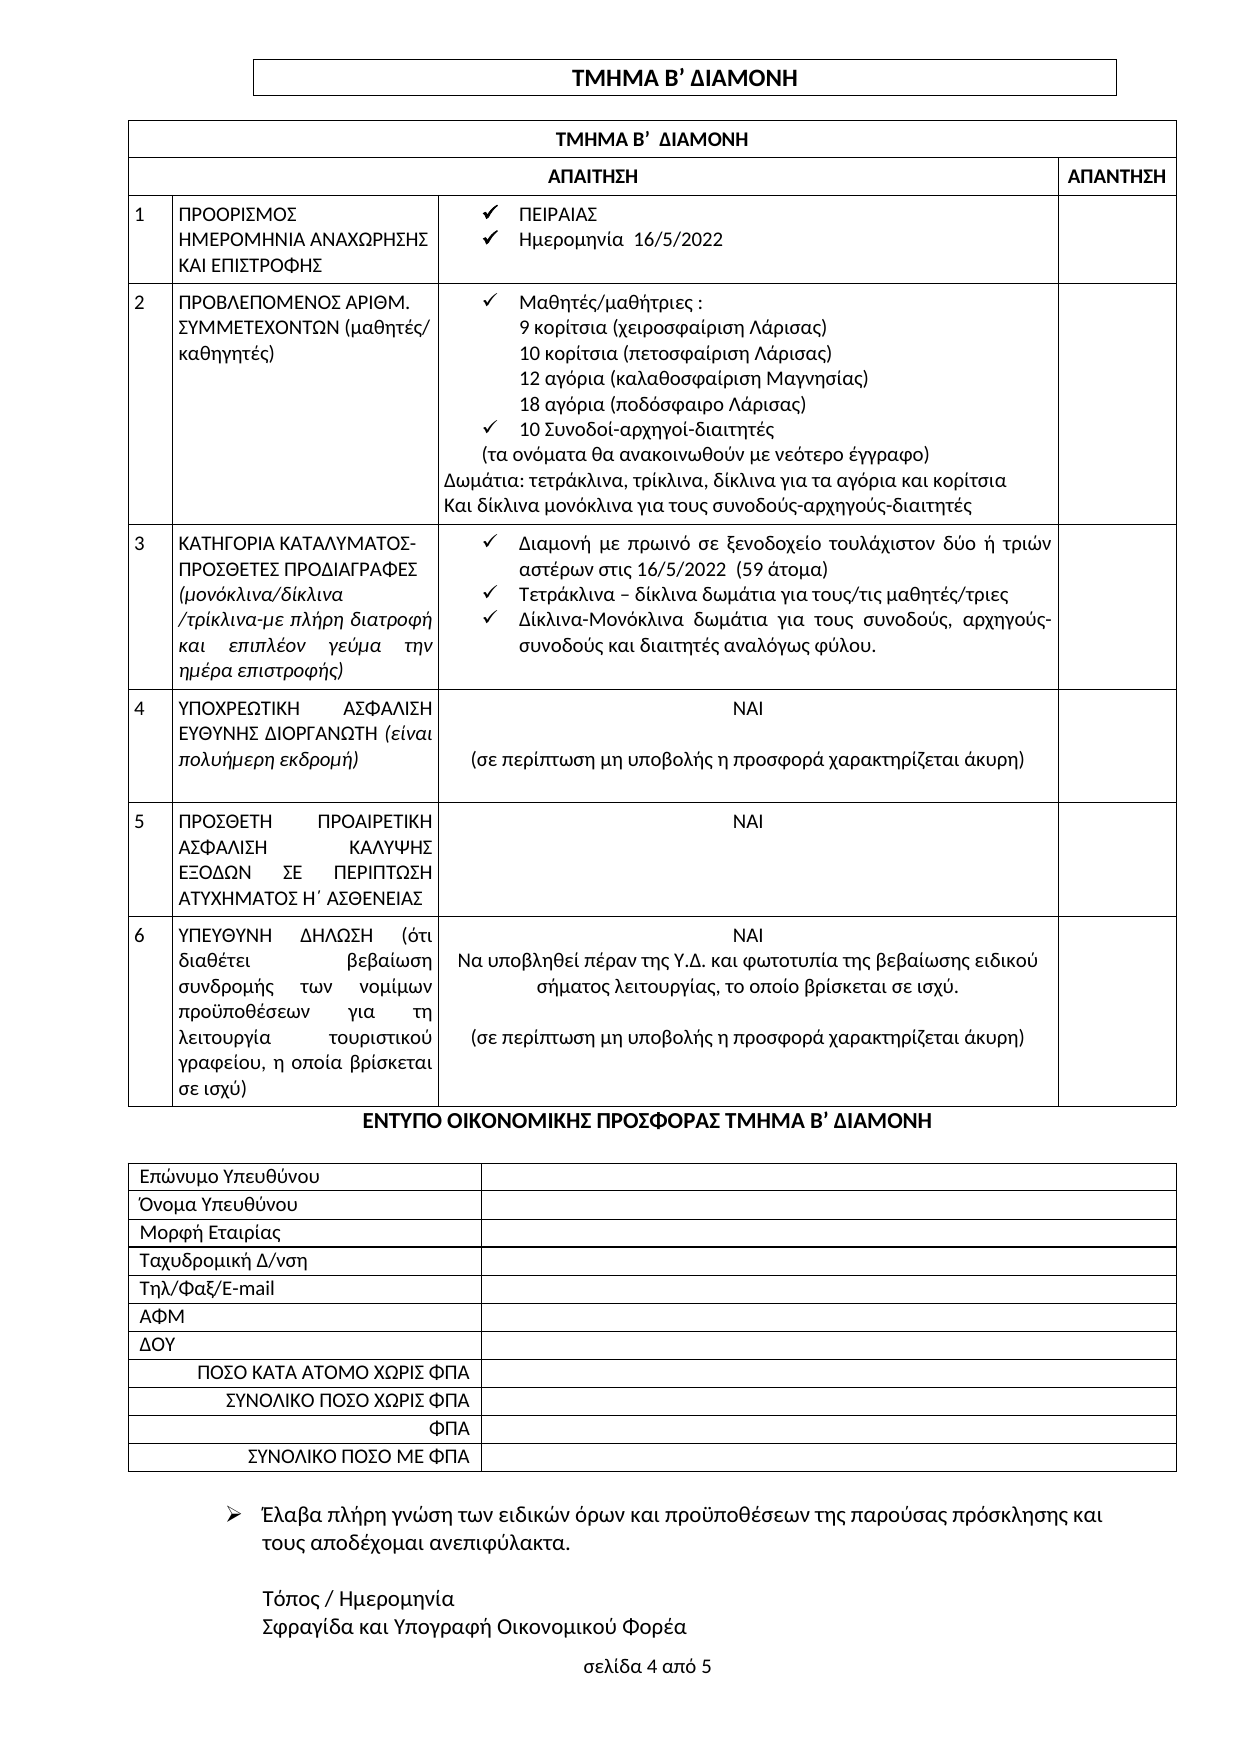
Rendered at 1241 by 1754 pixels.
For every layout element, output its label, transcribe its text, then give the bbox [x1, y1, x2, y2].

table_cell Μαθητές/μαθήτριες : 9 κορίτσια (χειροσφαίριση Λάρισας) 10 κορίτσια (πετοσφαίριση Λάρισας) 12 αγόρια (καλαθοσφαίριση Μαγνησίας) 18 αγόρια (ποδόσφαιρο Λάρισας) 10 Συνοδοί-αρχηγοί-διαιτητές (τα ονόματα θα ανακοινωθούν με νεότερο έγγραφο) Δωμάτια: τετράκλινα, τρίκλινα, δίκλινα για τα αγόρια και κορίτσια Και δίκλινα μονόκλινα για τους συνοδούς-αρχηγούς-διαιτητές [439, 284, 1058, 524]
table_cell [1059, 803, 1176, 916]
table_cell ΚΑΤΗΓΟΡΙΑ ΚΑΤΑΛΥΜΑΤΟΣ- ΠΡΟΣΘΕΤΕΣ ΠΡΟΔΙΑΓΡΑΦΕΣ (μονόκλινα/δίκλινα /τρίκλινα-με πλήρη διατροφή και επιπλέον γεύμα την ημέρα επιστροφής) [173, 525, 438, 689]
table_cell ΝΑΙ (σε περίπτωση μη υποβολής η προσφορά χαρακτηρίζεται άκυρη) [439, 690, 1058, 802]
table_cell ΥΠΕΥΘΥΝΗ ΔΗΛΩΣΗ (ότι διαθέτει βεβαίωση συνδρομής των νομίμων προϋποθέσεων για τη λειτουργία τουριστικού γραφείου, η οποία βρίσκεται σε ισχύ) [173, 917, 438, 1106]
table_cell [482, 1304, 1176, 1331]
list Σφραγίδα και Υπογραφή Οικονομικού Φορέα [262, 1612, 1107, 1640]
table_cell ΑΠΑΝΤΗΣΗ [1059, 158, 1176, 195]
table_header [482, 1164, 1176, 1190]
table_cell [482, 1276, 1176, 1302]
table_cell ΝΑΙ [439, 803, 1058, 916]
table_cell ΠΟΣΟ ΚΑΤΑ ΑΤΟΜΟ ΧΩΡΙΣ ΦΠΑ [129, 1360, 481, 1387]
table_cell ΑΦΜ [129, 1304, 481, 1331]
table_cell ΣΥΝΟΛΙΚΟ ΠΟΣΟ ΜΕ ΦΠΑ [129, 1444, 481, 1471]
table_cell [482, 1332, 1176, 1358]
table_cell ΥΠΟΧΡΕΩΤΙΚΗ ΑΣΦΑΛΙΣΗ ΕΥΘΥΝΗΣ ΔΙΟΡΓΑΝΩΤΗ (είναι πολυήμερη εκδρομή) [173, 690, 438, 802]
table_cell Ταχυδρομική Δ/νση [129, 1248, 481, 1274]
list Τόπος / Ημερομηνία [262, 1584, 1107, 1612]
table_cell [1059, 196, 1176, 283]
table_cell ΦΠΑ [129, 1416, 481, 1443]
table_cell [1059, 690, 1176, 802]
table_cell ΠΡΟΣΘΕΤΗ ΠΡΟΑΙΡΕΤΙΚΗ ΑΣΦΑΛΙΣΗ ΚΑΛΥΨΗΣ ΕΞΟΔΩΝ ΣΕ ΠΕΡΙΠΤΩΣΗ ΑΤΥΧΗΜΑΤΟΣ Η΄ ΑΣΘΕΝΕΙΑΣ [173, 803, 438, 916]
table_cell Διαμονή με πρωινό σε ξενοδοχείο τουλάχιστον δύο ή τριών αστέρων στις 16/5/2022 (59 άτομα) Τετράκλινα – δίκλινα δωμάτια για τους/τις μαθητές/τριες Δίκλινα-Μονόκλινα δωμάτια για τους συνοδούς, αρχηγούς- συνοδούς και διαιτητές αναλόγως φύλου. [439, 525, 1058, 689]
table_cell 2 [129, 284, 172, 524]
table_cell 3 [129, 525, 172, 689]
table_cell 6 [129, 917, 172, 1106]
table_cell ΝΑΙ Να υποβληθεί πέραν της Υ.Δ. και φωτοτυπία της βεβαίωσης ειδικού σήματος λειτουργίας, το οποίο βρίσκεται σε ισχύ. (σε περίπτωση μη υποβολής η προσφορά χαρακτηρίζεται άκυρη) [439, 917, 1058, 1106]
table_cell 4 [129, 690, 172, 802]
table_cell ΠΕΙΡΑΙΑΣ Ημερομηνία 16/5/2022 [439, 196, 1058, 283]
text ΕΝΤΥΠΟ ΟΙΚΟΝΟΜΙΚΗΣ ΠΡΟΣΦΟΡΑΣ ΤΜΗΜΑ Β’ ΔΙΑΜΟΝΗ [187, 1107, 1107, 1134]
table_cell [482, 1220, 1176, 1246]
table_cell ΔΟΥ [129, 1332, 481, 1358]
table_cell [482, 1444, 1176, 1471]
table_cell Μορφή Εταιρίας [129, 1220, 481, 1246]
table_cell Όνομα Υπευθύνου [129, 1191, 481, 1218]
list Έλαβα πλήρη γνώση των ειδικών όρων και προϋποθέσεων της παρούσας πρόσκλησης και τους αποδέχομαι ανεπιφύλακτα. [225, 1500, 1107, 1556]
table_cell [482, 1191, 1176, 1218]
table_cell [1059, 525, 1176, 689]
table_cell [482, 1360, 1176, 1387]
table_cell [482, 1388, 1176, 1414]
table_cell 5 [129, 803, 172, 916]
table_cell [1059, 284, 1176, 524]
table_header ΤΜΗΜΑ Β’ ΔΙΑΜΟΝΗ [129, 121, 1176, 157]
table_cell 1 [129, 196, 172, 283]
table_cell [482, 1416, 1176, 1443]
table_cell Τηλ/Φαξ/E-mail [129, 1276, 481, 1302]
table_cell [1059, 917, 1176, 1106]
table_cell ΑΠΑΙΤΗΣΗ [129, 158, 1058, 195]
table_cell ΠΡΟΟΡΙΣΜΟΣ ΗΜΕΡΟΜΗΝΙΑ ΑΝΑΧΩΡΗΣΗΣ ΚΑΙ ΕΠΙΣΤΡΟΦΗΣ [173, 196, 438, 283]
table_cell [482, 1248, 1176, 1274]
table_cell ΣΥΝΟΛΙΚΟ ΠΟΣΟ ΧΩΡΙΣ ΦΠΑ [129, 1388, 481, 1414]
list ΤΜΗΜΑ Β’ ΔΙΑΜΟΝΗ [254, 60, 1116, 95]
table_header Επώνυμο Υπευθύνου [129, 1164, 481, 1190]
table_cell ΠΡΟΒΛΕΠΟΜΕΝΟΣ ΑΡΙΘΜ. ΣΥΜΜΕΤΕΧΟΝΤΩΝ (μαθητές/ καθηγητές) [173, 284, 438, 524]
